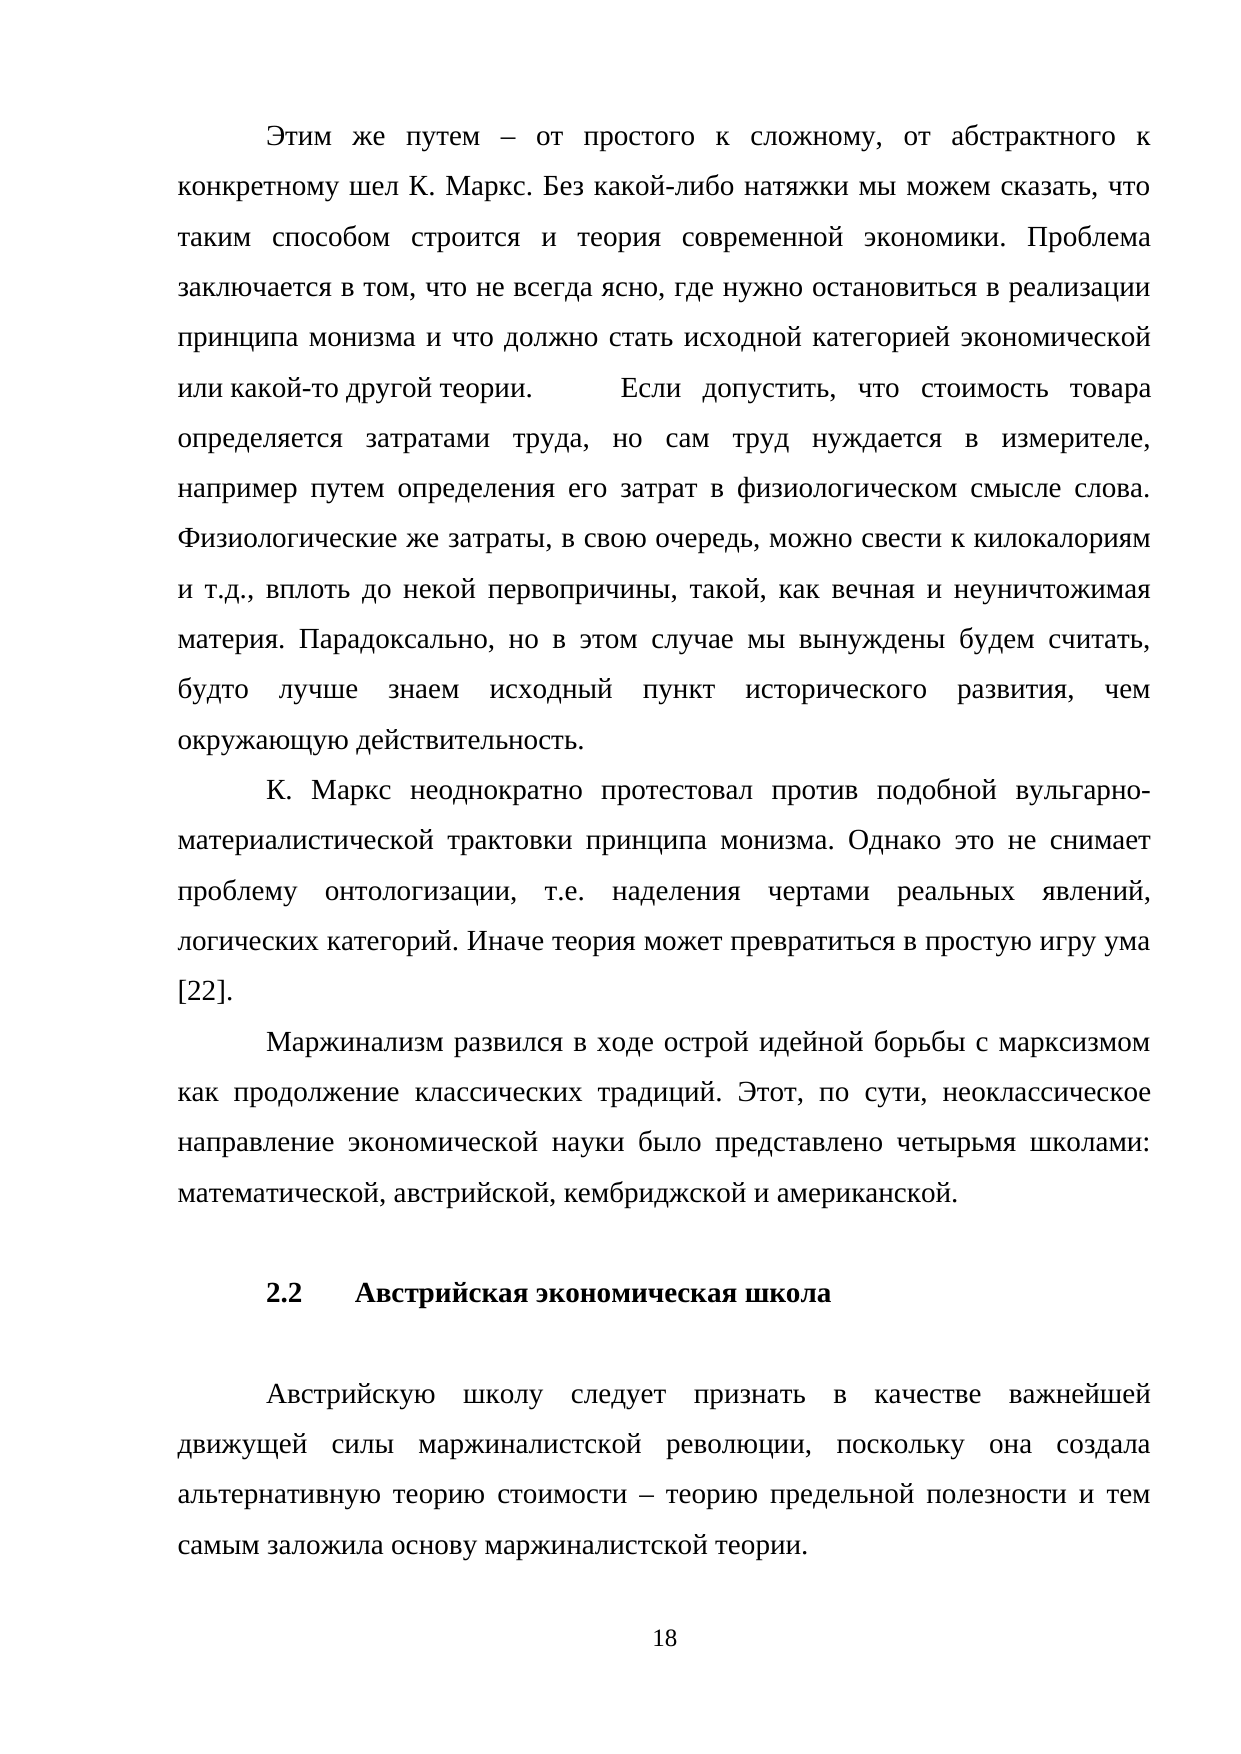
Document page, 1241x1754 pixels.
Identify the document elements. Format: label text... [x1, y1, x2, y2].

text Этим же путем – от простого к сложному, от абстрактного к конкретному шел К. Маркс. Без какой-либо натяжки мы можем сказать, что таким способом строится и теория современной экономики. Проблема заключается в том, что не всегда ясно, где нужно остановиться в реализации принципа монизма и что должно стать исходной категорией экономической или какой-то другой теории. Если допустить, что стоимость товара определяется затратами труда, но сам труд нуждается в измерителе, например путем определения его затрат в физиологическом смысле слова. Физиологические же затраты, в свою очередь, можно свести к килокалориям и т.д., вплоть до некой первопричины, такой, как вечная и неуничтожимая материя. Парадоксально, но в этом случае мы вынуждены будем считать, будто лучше знаем исходный пункт исторического развития, чем окружающую действительность. [177, 118, 1152, 755]
text 2.2 Австрийская экономическая школа [177, 1275, 1152, 1309]
text Австрийскую школу следует признать в качестве важнейшей движущей силы маржиналистской революции, поскольку она создала альтернативную теорию стоимости – теорию предельной полезности и тем самым заложила основу маржиналистской теории. [177, 1376, 1152, 1560]
text К. Маркс неоднократно протестовал против подобной вульгарно-материалистической трактовки принципа монизма. Однако это не снимает проблему онтологизации, т.е. наделения чертами реальных явлений, логических категорий. Иначе теория может превратиться в простую игру ума [22]. [177, 772, 1152, 1007]
text Маржинализм развился в ходе острой идейной борьбы с марксизмом как продолжение классических традиций. Этот, по сути, неоклассическое направление экономической науки было представлено четырьмя школами: математической, австрийской, кембриджской и американской. [177, 1024, 1152, 1208]
